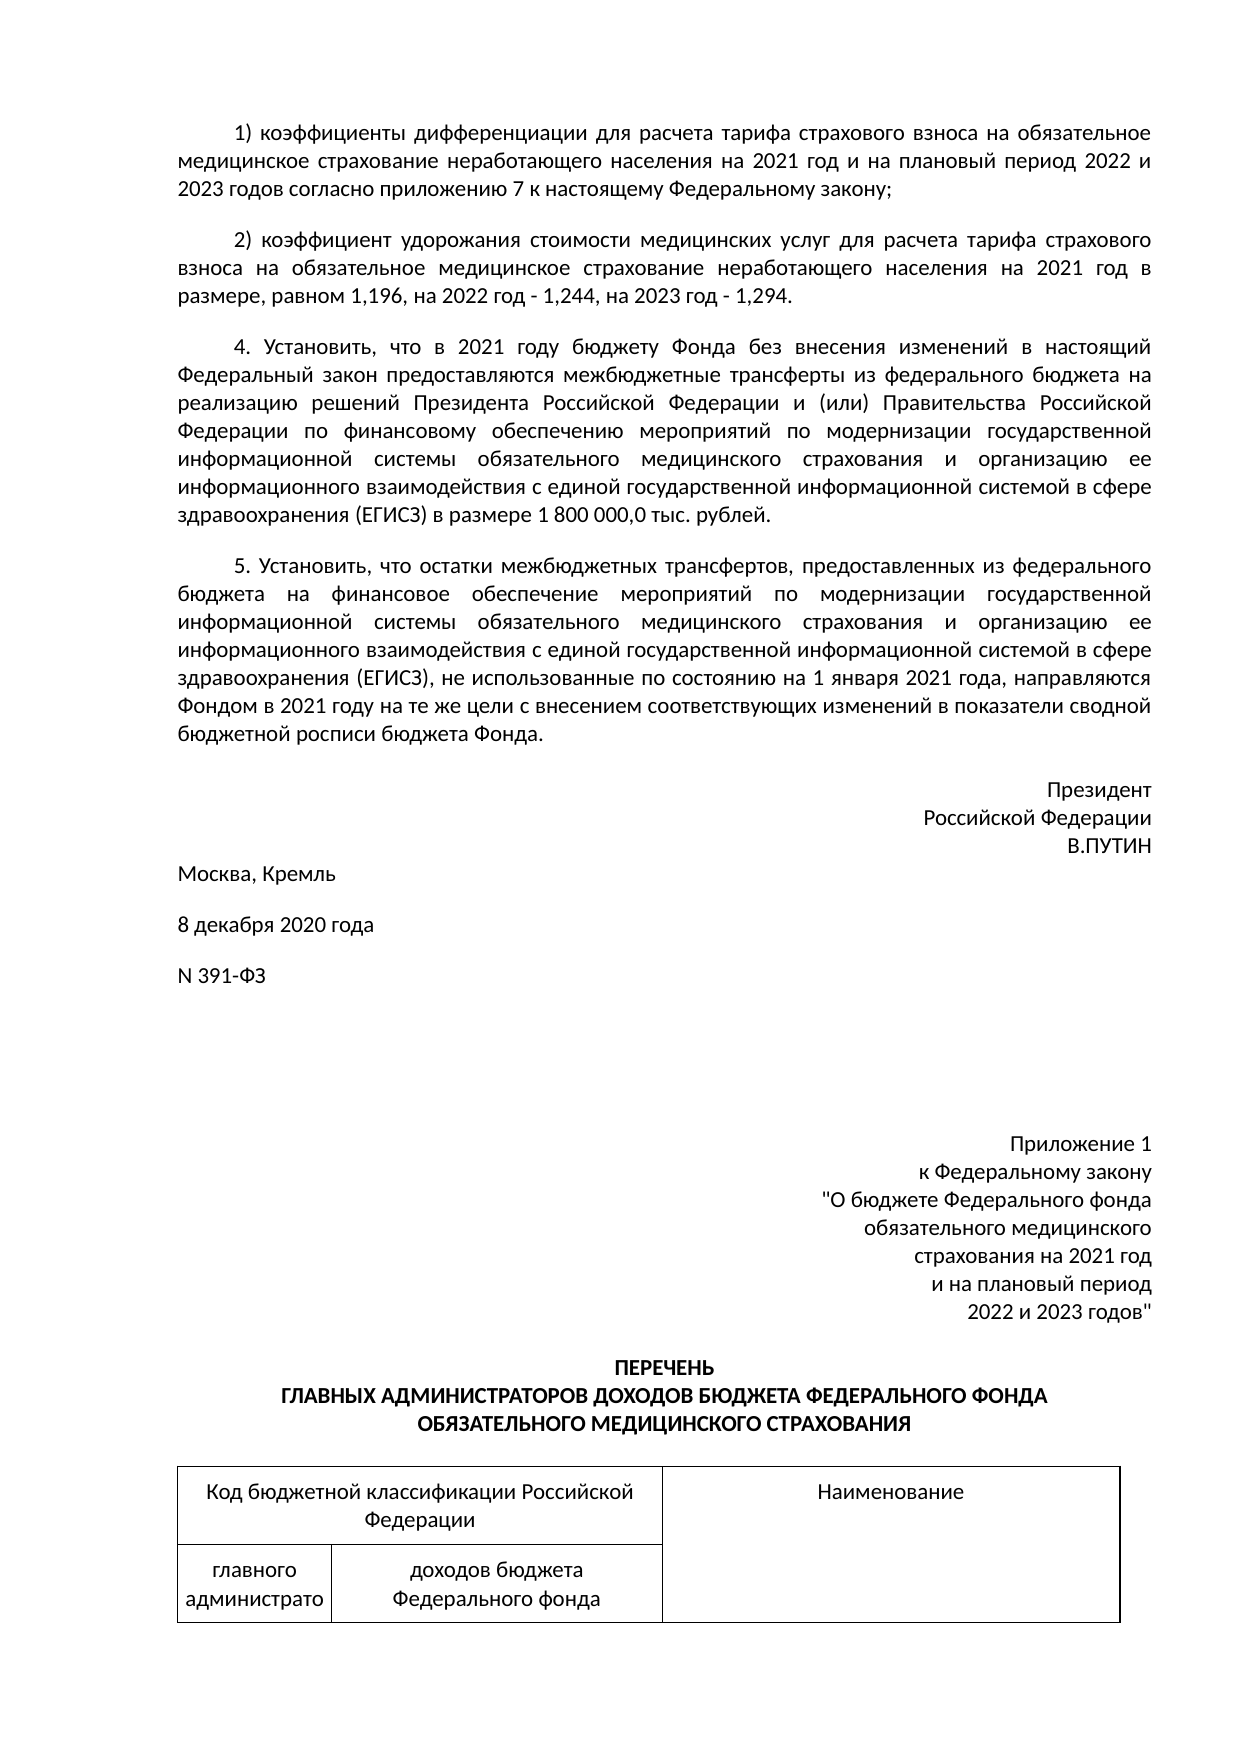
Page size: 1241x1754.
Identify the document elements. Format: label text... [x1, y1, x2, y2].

text 5. Установить, что остатки межбюджетных трансфертов, предоставленных из федерального бюджета на финансовое обеспечение мероприятий по модернизации государственной информационной системы обязательного медицинского страхования и организацию ее информационного взаимодействия с единой государственной информационной системой в сфере здравоохранения (ЕГИСЗ), не использованные по состоянию на 1 января 2021 года, направляются Фондом в 2021 году на те же цели с внесением соответствующих изменений в показатели сводной бюджетной росписи бюджета Фонда. [177, 551, 1152, 747]
text В.ПУТИН [177, 831, 1152, 859]
table_header Код бюджетной классификации Российской Федерации [178, 1467, 662, 1544]
table_header Наименование [663, 1467, 1119, 1622]
title ОБЯЗАТЕЛЬНОГО МЕДИЦИНСКОГО СТРАХОВАНИЯ [177, 1409, 1152, 1438]
text "О бюджете Федерального фонда [177, 1185, 1152, 1213]
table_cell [178, 1545, 331, 1622]
title ПЕРЕЧЕНЬ [177, 1353, 1152, 1382]
text 4. Установить, что в 2021 году бюджету Фонда без внесения изменений в настоящий Федеральный закон предоставляются межбюджетные трансферты из федерального бюджета на реализацию решений Президента Российской Федерации и (или) Правительства Российской Федерации по финансовому обеспечению мероприятий по модернизации государственной информационной системы обязательного медицинского страхования и организацию ее информационного взаимодействия с единой государственной информационной системой в сфере здравоохранения (ЕГИСЗ) в размере 1 800 000,0 тыс. рублей. [177, 332, 1152, 528]
text 2022 и 2023 годов" [177, 1297, 1152, 1326]
text 8 декабря 2020 года [177, 910, 1152, 938]
text Президент [177, 775, 1152, 803]
text страхования на 2021 год [177, 1241, 1152, 1269]
text 1) коэффициенты дифференциации для расчета тарифа страхового взноса на обязательное медицинское страхование неработающего населения на 2021 год и на плановый период 2022 и 2023 годов согласно приложению 7 к настоящему Федеральному закону; [177, 118, 1152, 202]
text и на плановый период [177, 1269, 1152, 1297]
title ГЛАВНЫХ АДМИНИСТРАТОРОВ ДОХОДОВ БЮДЖЕТА ФЕДЕРАЛЬНОГО ФОНДА [177, 1382, 1152, 1409]
text Российской Федерации [177, 803, 1152, 831]
text Приложение 1 [177, 1129, 1152, 1157]
text 2) коэффициент удорожания стоимости медицинских услуг для расчета тарифа страхового взноса на обязательное медицинское страхование неработающего населения на 2021 год в размере, равном 1,196, на 2022 год - 1,244, на 2023 год - 1,294. [177, 225, 1152, 309]
text обязательного медицинского [177, 1213, 1152, 1241]
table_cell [332, 1545, 662, 1622]
text к Федеральному закону [177, 1157, 1152, 1185]
text N 391-ФЗ [177, 961, 1152, 989]
text Москва, Кремль [177, 859, 1152, 887]
